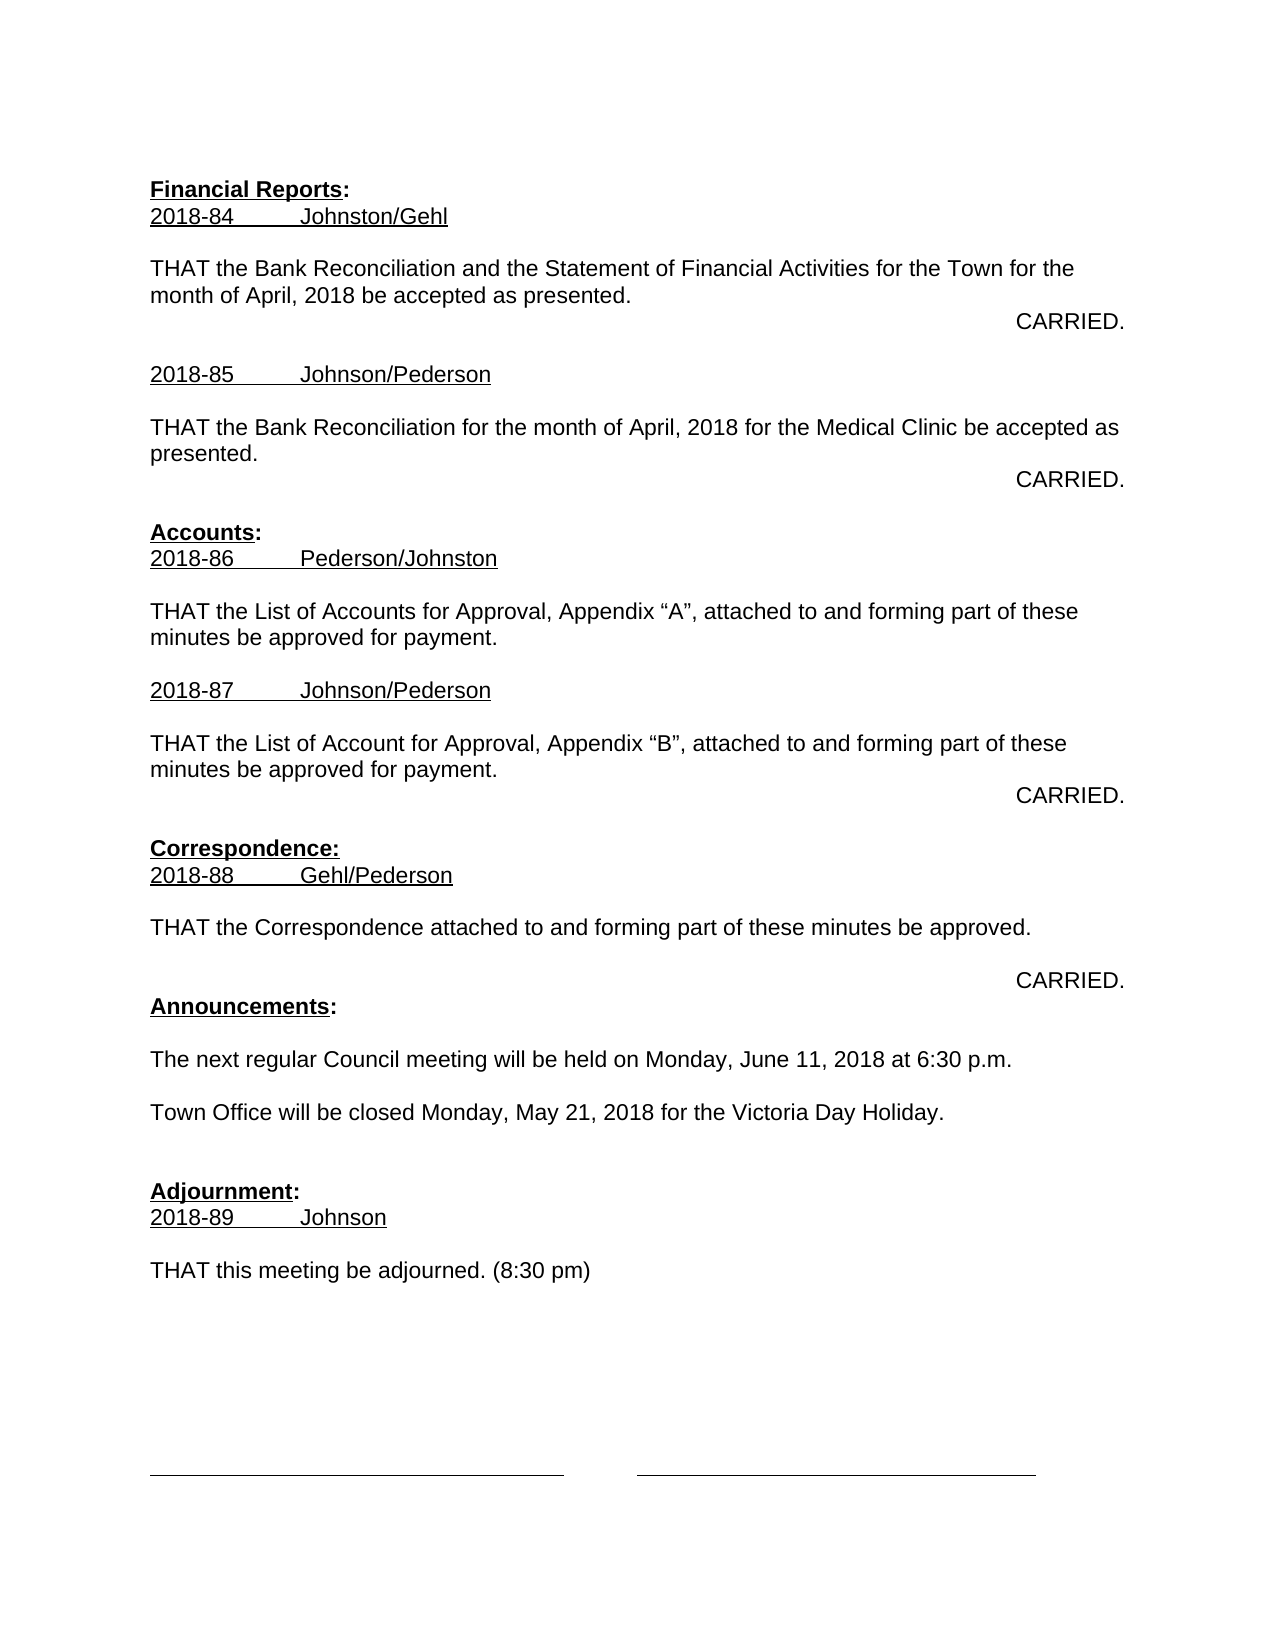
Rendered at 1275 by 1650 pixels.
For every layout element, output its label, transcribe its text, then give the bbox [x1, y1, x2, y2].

text THAT the Bank Reconciliation for the month of April, 2018 for the Medical Clinic be accepted as presented. [150, 413, 1125, 466]
text CARRIED. [150, 308, 1125, 334]
text 2018-85 Johnson/Pederson [150, 361, 1125, 387]
text 2018-88 Gehl/Pederson [150, 862, 1125, 888]
text 2018-87 Johnson/Pederson [150, 677, 1125, 703]
text THAT the List of Accounts for Approval, Appendix “A”, attached to and forming part of these minutes be approved for payment. [150, 598, 1125, 651]
text THAT the Correspondence attached to and forming part of these minutes be approved. [150, 914, 1125, 941]
text THAT this meeting be adjourned. (8:30 pm) [150, 1257, 1125, 1283]
text Announcements: [150, 993, 1125, 1020]
text CARRIED. [150, 782, 1125, 809]
text The next regular Council meeting will be held on Monday, June 11, 2018 at 6:30 p.m. [150, 1046, 1125, 1072]
text THAT the List of Account for Approval, Appendix “B”, attached to and forming part of these minutes be approved for payment. [150, 730, 1125, 782]
text CARRIED. [150, 466, 1125, 493]
text Adjournment: [150, 1178, 1125, 1204]
text Town Office will be closed Monday, May 21, 2018 for the Victoria Day Holiday. [150, 1099, 1125, 1125]
text 2018-86 Pederson/Johnston [150, 545, 1125, 572]
text Correspondence: [150, 835, 1125, 862]
text CARRIED. [150, 967, 1125, 993]
text 2018-84 Johnston/Gehl [150, 203, 1125, 229]
text 2018-89 Johnson [150, 1204, 1125, 1231]
text Accounts: [150, 519, 1125, 545]
text Financial Reports: [150, 176, 1125, 203]
text THAT the Bank Reconciliation and the Statement of Financial Activities for the Town for the month of April, 2018 be accepted as presented. [150, 255, 1125, 308]
